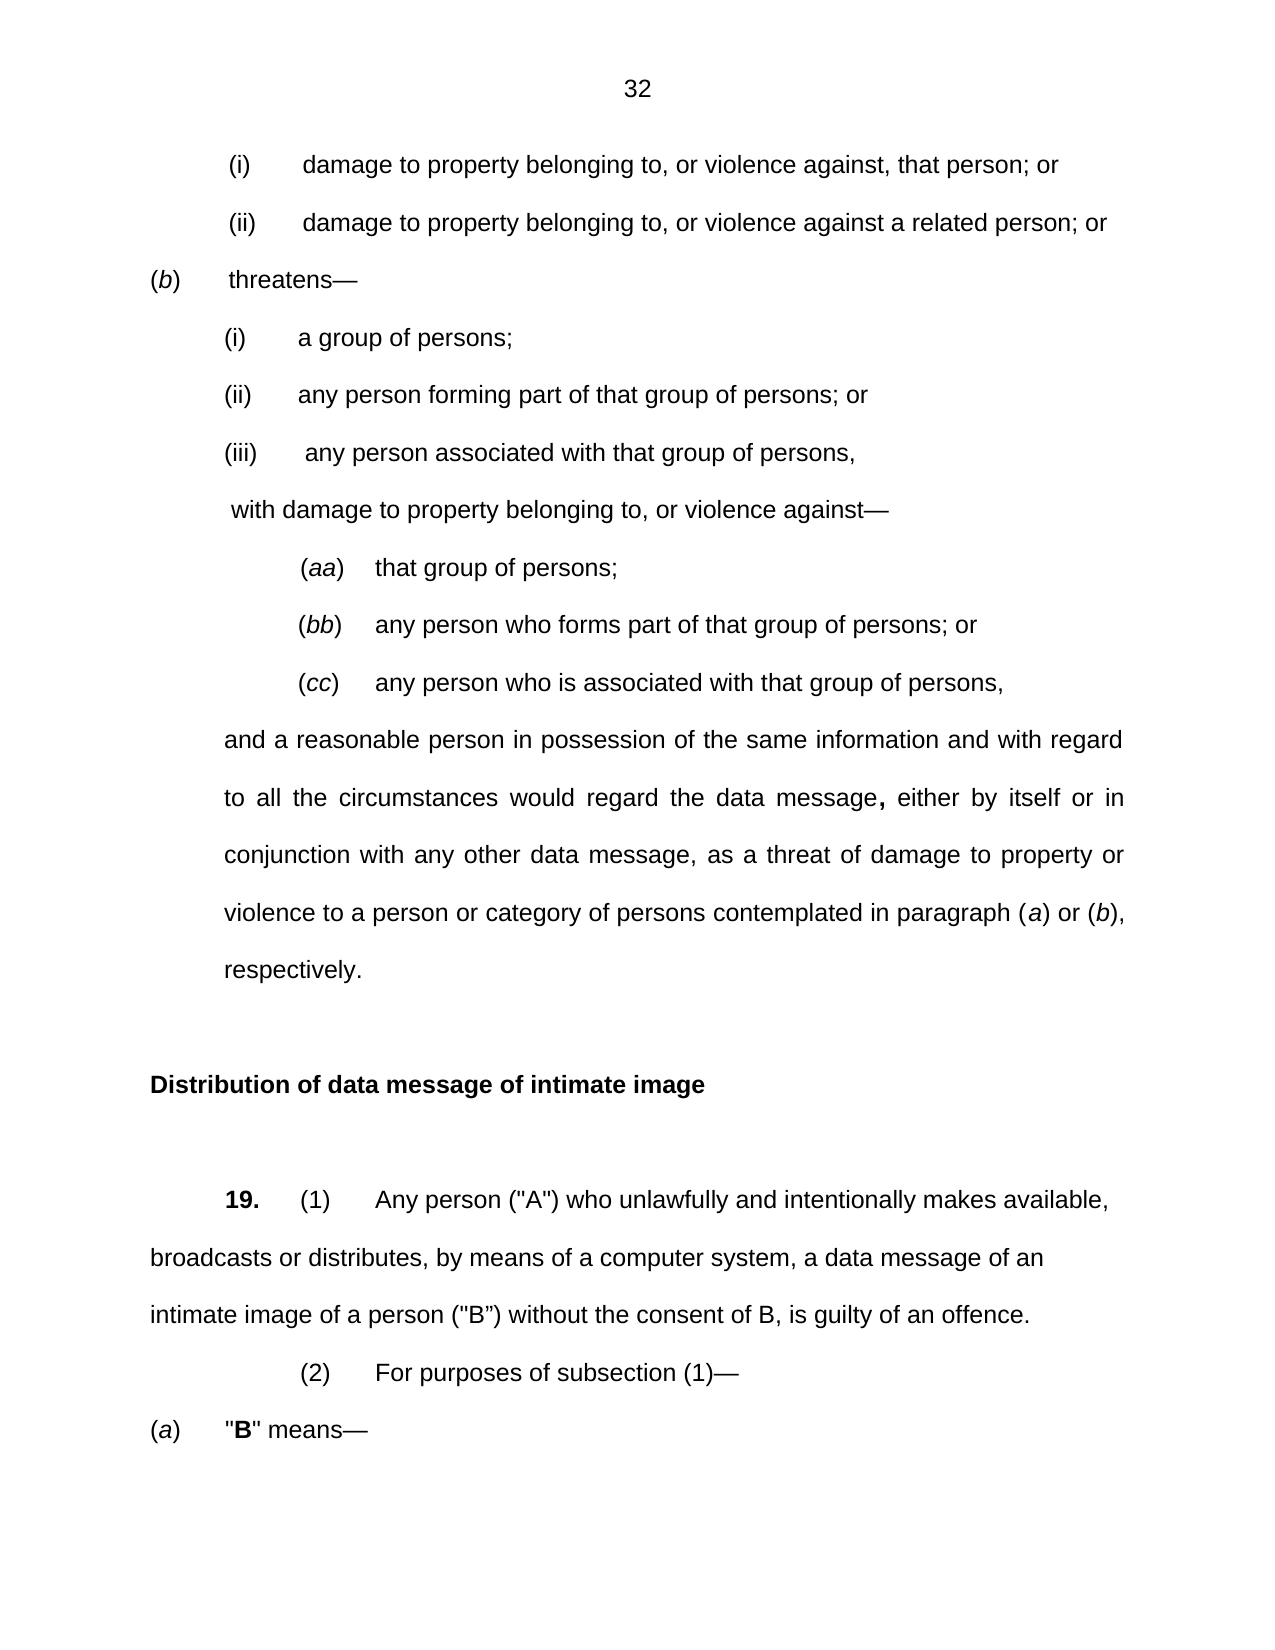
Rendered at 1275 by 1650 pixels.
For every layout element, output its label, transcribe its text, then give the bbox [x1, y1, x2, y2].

text (a) "B" means— [150, 1415, 1125, 1444]
text (2) For purposes of subsection (1)— [150, 1357, 1125, 1386]
text (ii) any person forming part of that group of persons; or [224, 380, 1125, 409]
text (i) damage to property belonging to, or violence against, that person; or [228, 150, 1125, 179]
text (bb) any person who forms part of that group of persons; or [224, 610, 1125, 639]
text (b) threatens— [150, 265, 1125, 294]
text (ii) damage to property belonging to, or violence against a related person; or [228, 207, 1125, 236]
text Distribution of data message of intimate image [150, 1070, 1125, 1099]
text 19. (1) Any person ("A") who unlawfully and intentionally makes available, broadcasts or distributes, by means of a computer system, a data message of an intimate image of a person ("B”) without the consent of B, is guilty of an offence. [150, 1185, 1125, 1329]
text (i) a group of persons; [224, 322, 1125, 351]
text (iii) any person associated with that group of persons, [224, 437, 1125, 466]
text (cc) any person who is associated with that group of persons, [224, 667, 1125, 696]
text (aa) that group of persons; [224, 552, 1125, 581]
text with damage to property belonging to, or violence against— [224, 495, 1125, 524]
text and a reasonable person in possession of the same information and with regard to all the circumstances would regard the data message, either by itself or in conjunction with any other data message, as a threat of damage to property or violence to a person or category of persons contemplated in paragraph (a) or (b), respectively. [224, 725, 1125, 984]
